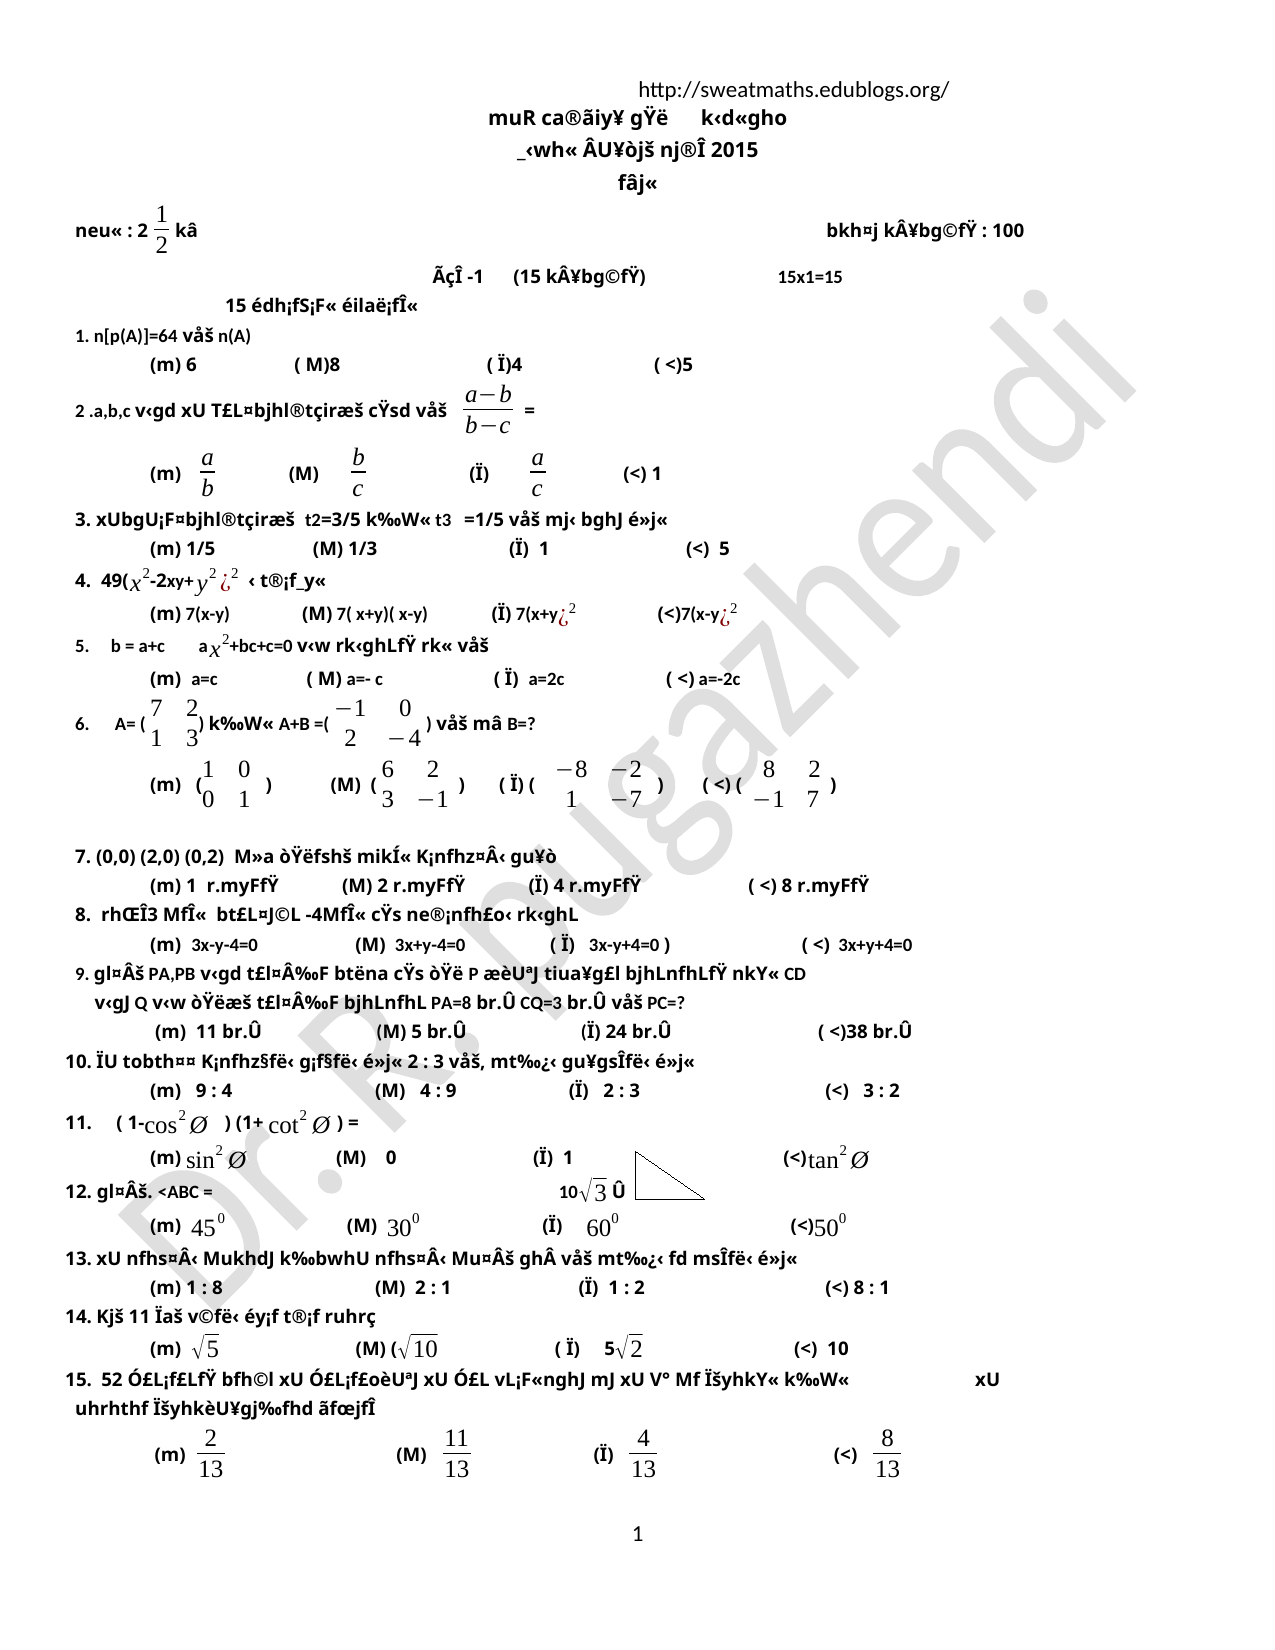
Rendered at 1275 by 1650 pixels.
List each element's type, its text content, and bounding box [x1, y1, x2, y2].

text (m) 1/5 (M) 1/3 (Ï) 1 (<) 5 [75, 535, 1200, 561]
text muR ca®ãiy¥ gŸë k‹d«gho [75, 103, 1200, 131]
text 11. ( 1- ) (1+ ) = [60, 1107, 1200, 1138]
text (m) (M) 0 (Ï) 1 (<) [60, 1142, 1200, 1173]
text 1. n[p(A)]=64 våš n(A) [75, 322, 1200, 348]
text 6. A= ( ) k‰W« A+B =( ) våš mâ B=? [75, 694, 1200, 752]
text 14. Kjš 11 Ïaš v©fë‹ éy¡f t®¡f ruhrç [60, 1303, 1200, 1329]
text (m) 1 r.myFfŸ (M) 2 r.myFfŸ (Ï) 4 r.myFfŸ ( <) 8 r.myFfŸ [75, 872, 1200, 898]
text (m) 3x-y-4=0 (M) 3x+y-4=0 ( Ï) 3x-y+4=0 ) ( <) 3x+y+4=0 [75, 931, 1200, 957]
text v‹gJ Q v‹w òŸëæš t£l¤Â‰F bjhLnfhL PA=8 br.Û CQ=3 br.Û våš PC=? [75, 989, 1200, 1015]
text (m) ( ) (M) ( ) ( Ï) ( ) ( <) ( ) [75, 756, 1200, 813]
text 3. xUbgU¡F¤bjhl®tçiræš t2=3/5 k‰W« t3 =1/5 våš mj‹ bghJ é»j« [75, 506, 1200, 532]
text (m) 9 : 4 (M) 4 : 9 (Ï) 2 : 3 (<) 3 : 2 [60, 1077, 1200, 1103]
text 9. gl¤Âš PA,PB v‹gd t£l¤Â‰F btëna cŸs òŸë P æèUªJ tiua¥g£l bjhLnfhLfŸ nkY« CD [75, 960, 1200, 986]
text (m) 7(x-y) (M) 7( x+y)( x-y) (Ï) 7(x+y (<)7(x-y [75, 599, 1200, 627]
text (m) (M) (Ï) (<) [60, 1425, 1200, 1484]
text (m) 11 br.Û (M) 5 br.Û (Ï) 24 br.Û ( <)38 br.Û [60, 1019, 1200, 1044]
text fâj« [75, 168, 1200, 197]
text (m) 6 ( M)8 ( Ï)4 ( <)5 [75, 351, 1200, 377]
text 10. ÏU tobth¤¤ K¡nfhz§fë‹ g¡f§fë‹ é»j« 2 : 3 våš, mt‰¿‹ gu¥gsÎfë‹ é»j« [60, 1048, 1200, 1074]
text (m) 1 : 8 (M) 2 : 1 (Ï) 1 : 2 (<) 8 : 1 [60, 1274, 1200, 1300]
text 15 édh¡fS¡F« éilaë¡fÎ« [75, 293, 1200, 318]
text ÃçÎ -1 (15 kÂ¥bg©fŸ) 15x1=15 [75, 263, 1200, 289]
text (m) a=c ( M) a=- c ( Ï) a=2c ( <) a=-2c [75, 665, 1200, 691]
text 2 .a,b,c v‹gd xU T£L¤bjhl®tçiræš cŸsd våš = [75, 381, 1200, 439]
text 4. 49(-2xy+ ‹ t®¡f_y« [75, 564, 1200, 596]
text 15. 52 Ó£L¡f£LfŸ bfh©l xU Ó£L¡f£oèUªJ xU Ó£L vL¡F«nghJ mJ xU V° Mf ÏšyhkY« k‰W« xU uhrhthf ÏšyhkèU¥gj‰fhd ãfœjfÎ [60, 1366, 1200, 1421]
text 7. (0,0) (2,0) (0,2) M»a òŸëfshš mikÍ« K¡nfhz¤Â‹ gu¥ò [75, 843, 1200, 869]
text _‹wh« ÂU¥òjš nj®Î 2015 [75, 136, 1200, 164]
text 8. rhŒÎ3 MfÎ« bt£L¤J©L -4MfÎ« cŸs ne®¡nfh£o‹ rk‹ghL [75, 902, 1200, 927]
text (m) (M) ( ( Ï) 5 (<) 10 [60, 1333, 1200, 1362]
text 5. b = a+c a+bc+c=0 v‹w rk‹ghLfŸ rk« våš [75, 630, 1200, 662]
text 13. xU nfhs¤Â‹ MukhdJ k‰bwhU nfhs¤Â‹ Mu¤Âš ghÂ våš mt‰¿‹ fd msÎfë‹ é»j« [60, 1245, 1200, 1270]
text (m) (M) (Ï) (<) 1 [75, 443, 1200, 502]
text 12. gl¤Âš. <ABC = 10 Û [60, 1176, 1200, 1206]
text (m) (M) (Ï) (<) [60, 1210, 1200, 1241]
text neu« : 2 kâ bkh¤j kÂ¥bg©fŸ : 100 [75, 201, 1200, 260]
